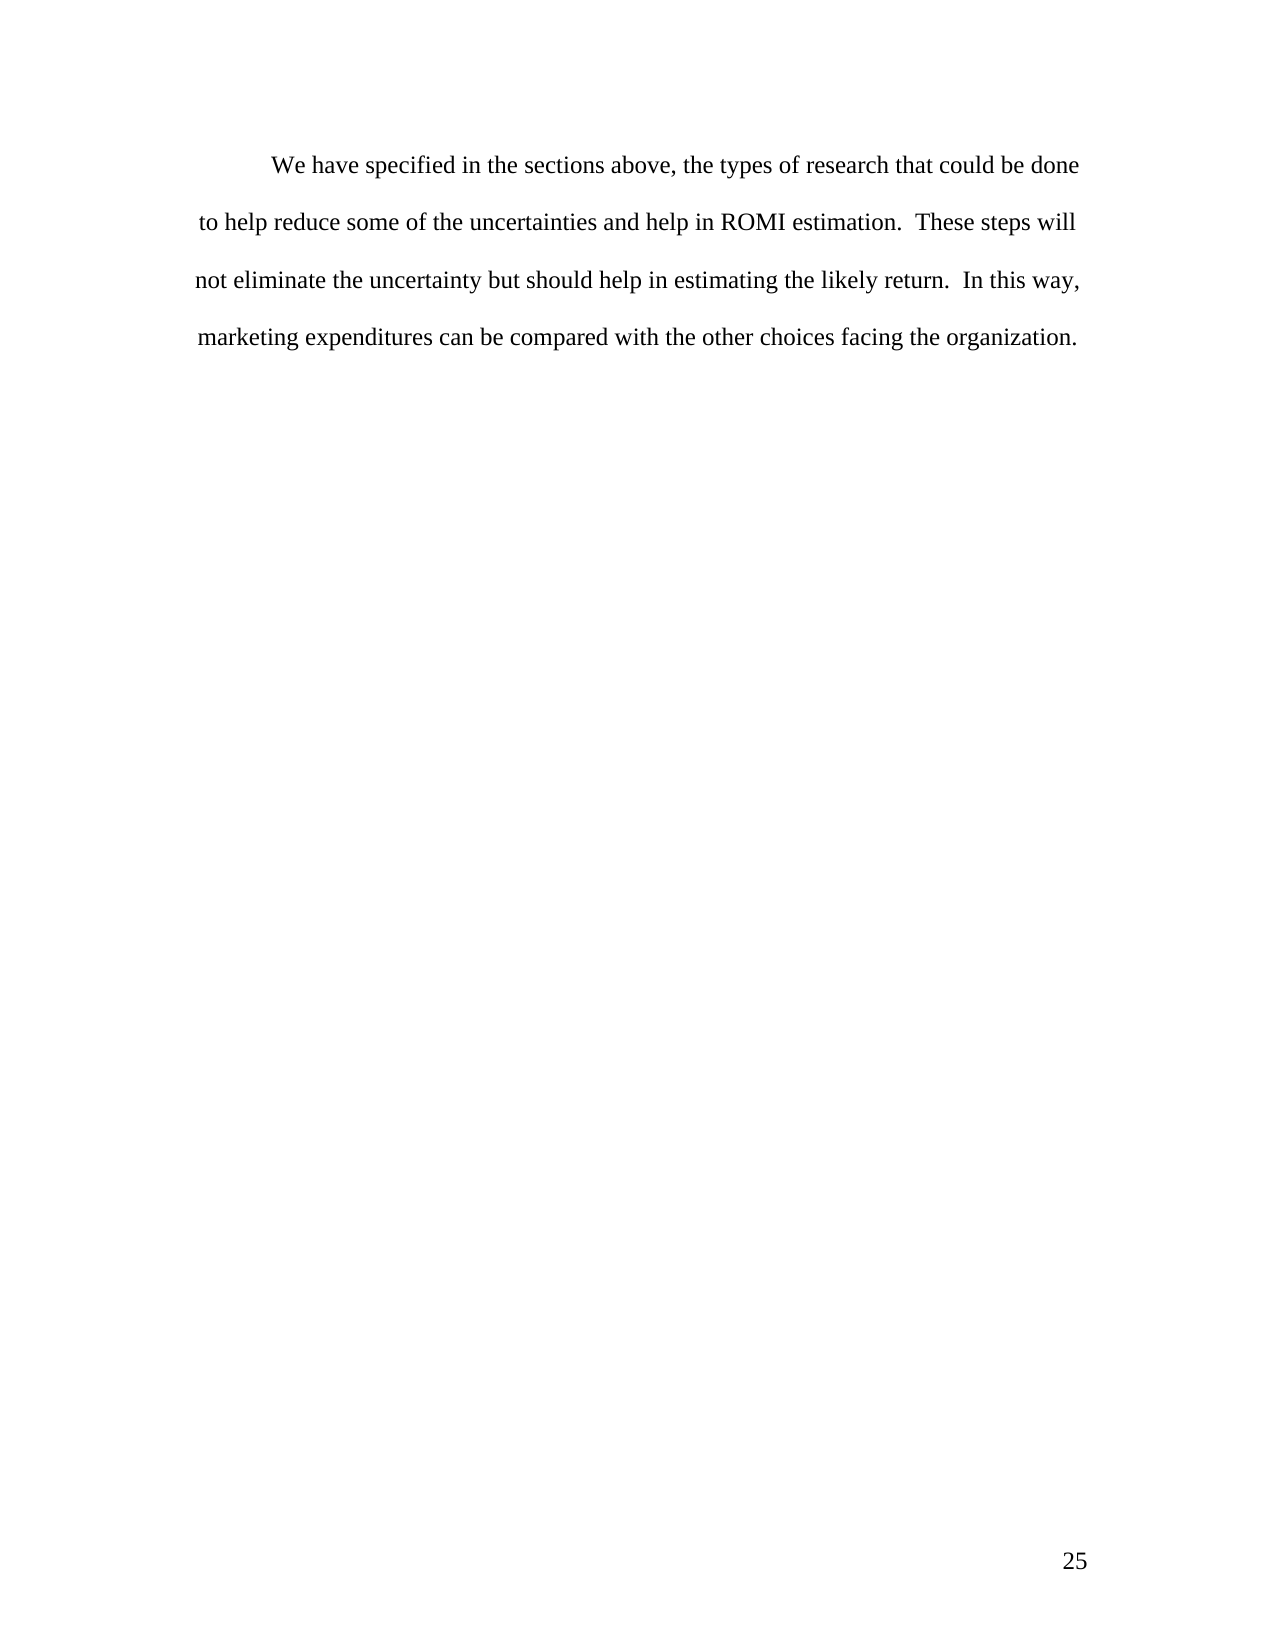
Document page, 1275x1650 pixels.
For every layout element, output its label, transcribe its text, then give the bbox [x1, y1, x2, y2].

text We have specified in the sections above, the types of research that could be done to help reduce some of the uncertainties and help in ROMI estimation. These steps will not eliminate the uncertainty but should help in estimating the likely return. In this way, marketing expenditures can be compared with the other choices facing the organization.Figure 1: [187, 150, 1087, 351]
